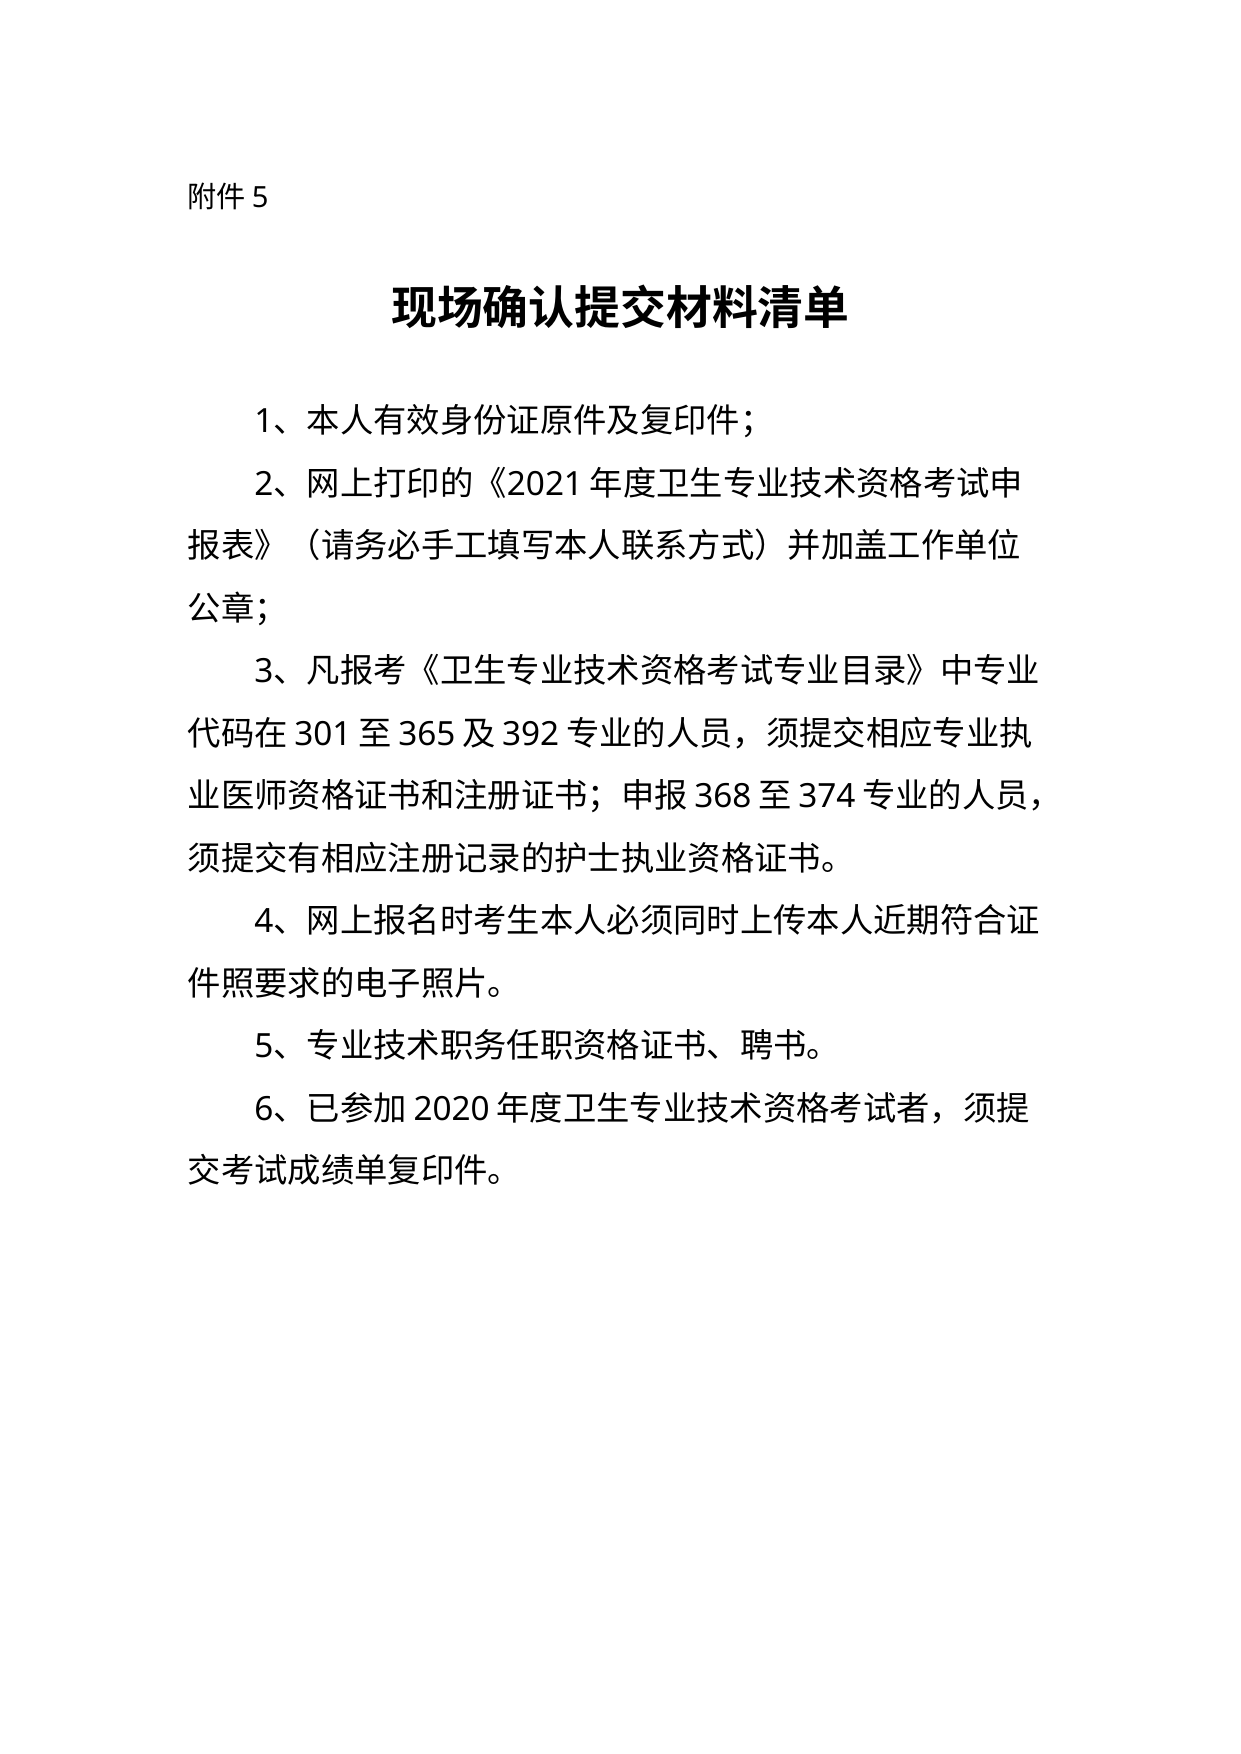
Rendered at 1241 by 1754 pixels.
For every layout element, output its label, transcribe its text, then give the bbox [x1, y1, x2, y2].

text 2、网上打印的《2021年度卫生专业技术资格考试申报表》（请务必手工填写本人联系方式）并加盖工作单位公章； [187, 445, 1053, 633]
text 6、已参加2020年度卫生专业技术资格考试者，须提交考试成绩单复印件。 [187, 1070, 1053, 1195]
text 1、本人有效身份证原件及复印件； [187, 383, 1053, 445]
text 附件5 [187, 162, 1053, 227]
text 现场确认提交材料清单 [187, 256, 1053, 354]
text 3、凡报考《卫生专业技术资格考试专业目录》中专业代码在301至365及392专业的人员，须提交相应专业执业医师资格证书和注册证书；申报368至374专业的人员，须提交有相应注册记录的护士执业资格证书。 [187, 633, 1053, 883]
text 4、网上报名时考生本人必须同时上传本人近期符合证件照要求的电子照片。 [187, 883, 1053, 1008]
text 5、专业技术职务任职资格证书、聘书。 [187, 1008, 1053, 1070]
